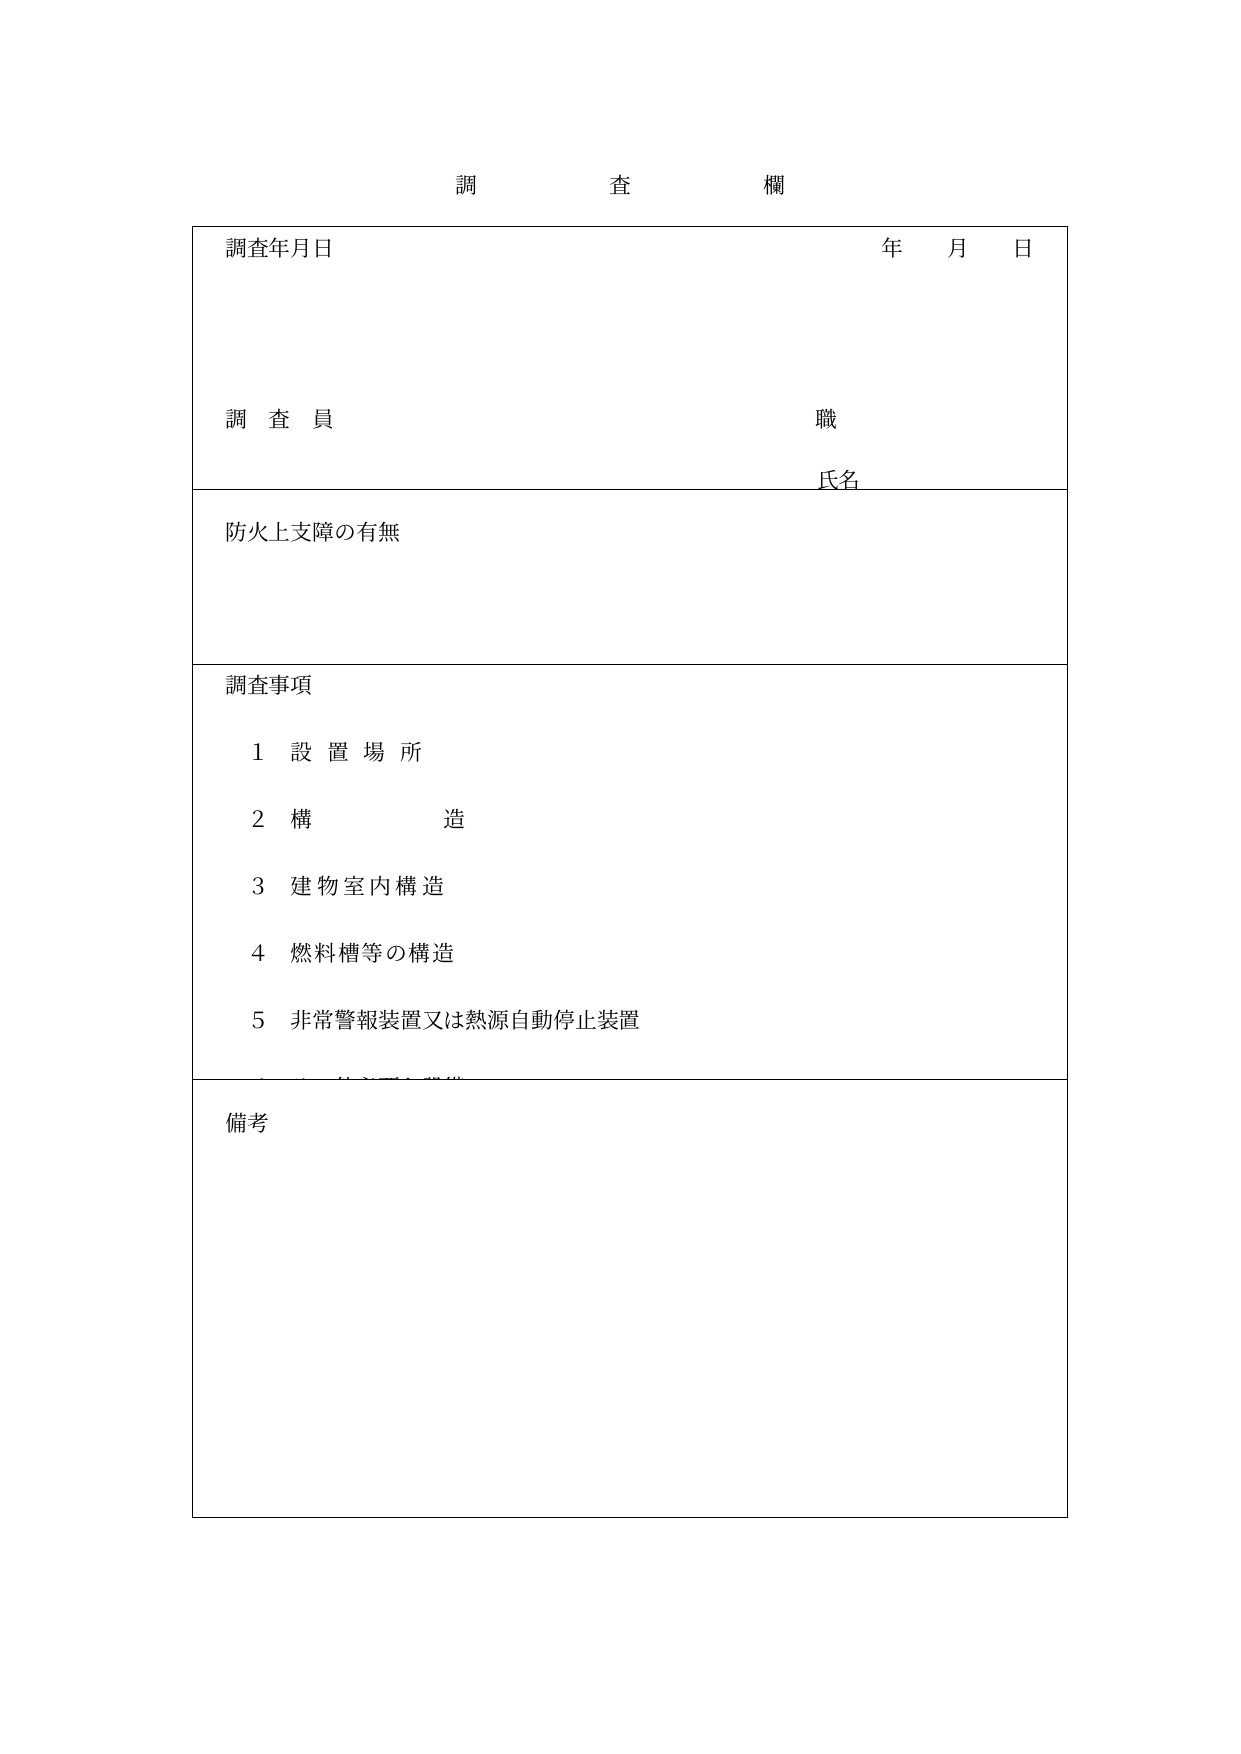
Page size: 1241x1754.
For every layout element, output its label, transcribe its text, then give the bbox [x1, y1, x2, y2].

table_cell 備考 [193, 1080, 1067, 1517]
table_header 調査年月日 年 月 日 調 査 員 職 氏名 印 [193, 227, 1067, 488]
table_cell 調査事項 １ 設置場所 ２ 構 造 ３ 建物室内構造 ４ 燃料槽等の構造 ５ 非常警報装置又は熱源自動停止装置 ６ その他必要な設備 ７ 消火設備 [193, 665, 1067, 1079]
table_cell 防火上支障の有無 [193, 490, 1067, 663]
text 調査欄 [456, 164, 785, 204]
